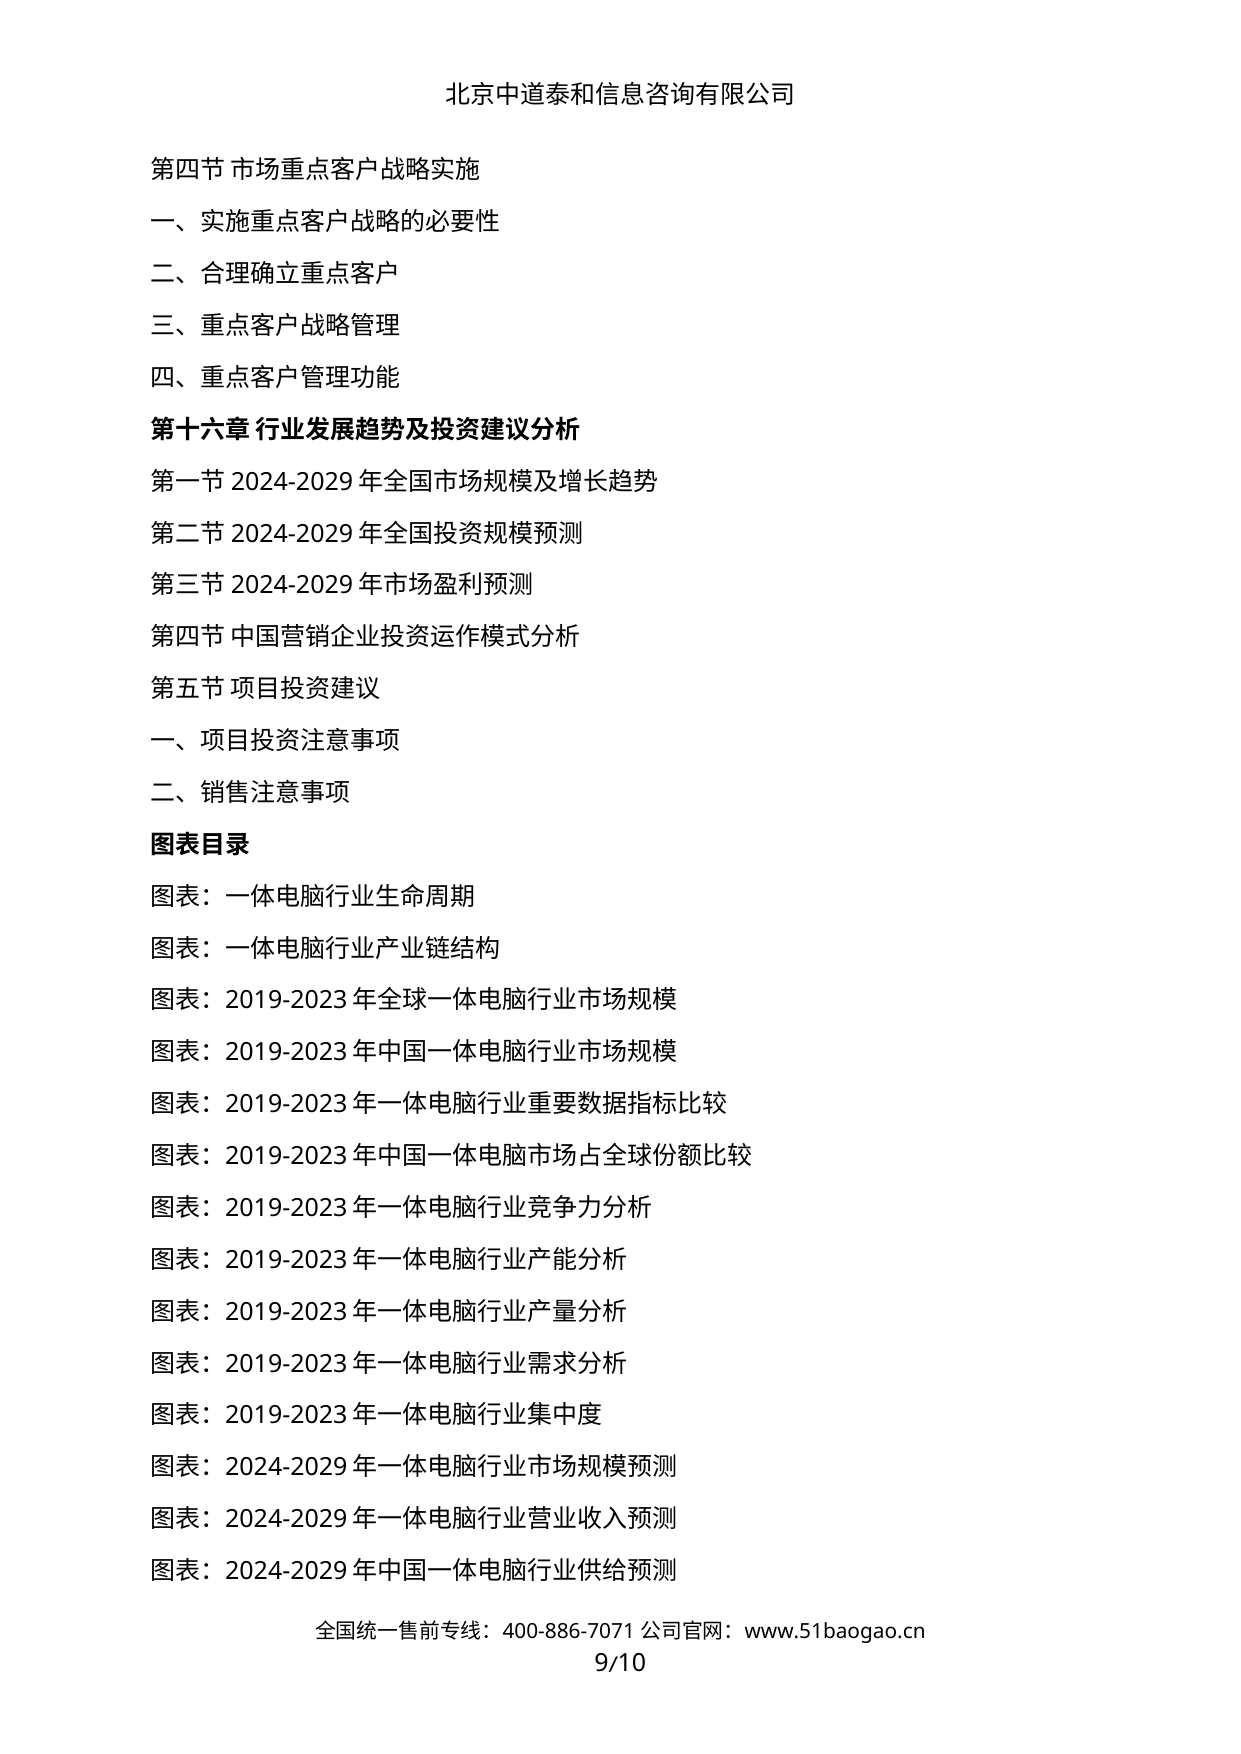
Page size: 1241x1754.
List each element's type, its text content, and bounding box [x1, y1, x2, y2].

text 图表：2024-2029年一体电脑行业市场规模预测 [150, 1447, 1090, 1483]
text 第四节 中国营销企业投资运作模式分析 [150, 617, 1090, 653]
text 图表：2019-2023年一体电脑行业需求分析 [150, 1343, 1090, 1379]
text 一、项目投资注意事项 [150, 721, 1090, 757]
text 三、重点客户战略管理 [150, 306, 1090, 342]
text 图表：一体电脑行业产业链结构 [150, 928, 1090, 964]
text 图表：2019-2023年一体电脑行业产能分析 [150, 1239, 1090, 1276]
text 图表：2019-2023年中国一体电脑行业市场规模 [150, 1032, 1090, 1068]
text 第一节 2024-2029年全国市场规模及增长趋势 [150, 461, 1090, 497]
text 二、销售注意事项 [150, 772, 1090, 809]
text 第十六章 行业发展趋势及投资建议分析 [150, 409, 1090, 446]
text 一、实施重点客户战略的必要性 [150, 202, 1090, 238]
text 图表：2019-2023年全球一体电脑行业市场规模 [150, 980, 1090, 1016]
text 第三节 2024-2029年市场盈利预测 [150, 565, 1090, 601]
text 第四节 市场重点客户战略实施 [150, 150, 1090, 186]
text 图表：2019-2023年一体电脑行业产量分析 [150, 1291, 1090, 1327]
text 图表：一体电脑行业生命周期 [150, 876, 1090, 912]
text 图表：2019-2023年中国一体电脑市场占全球份额比较 [150, 1136, 1090, 1172]
text 四、重点客户管理功能 [150, 357, 1090, 394]
text 图表：2024-2029年中国一体电脑行业供给预测 [150, 1551, 1090, 1587]
text 第五节 项目投资建议 [150, 669, 1090, 705]
text 图表：2019-2023年一体电脑行业竞争力分析 [150, 1187, 1090, 1224]
text 图表：2019-2023年一体电脑行业集中度 [150, 1395, 1090, 1431]
text 第二节 2024-2029年全国投资规模预测 [150, 513, 1090, 549]
text 图表：2024-2029年一体电脑行业营业收入预测 [150, 1499, 1090, 1535]
text 图表目录 [150, 824, 1090, 861]
text 二、合理确立重点客户 [150, 254, 1090, 290]
text 图表：2019-2023年一体电脑行业重要数据指标比较 [150, 1084, 1090, 1120]
